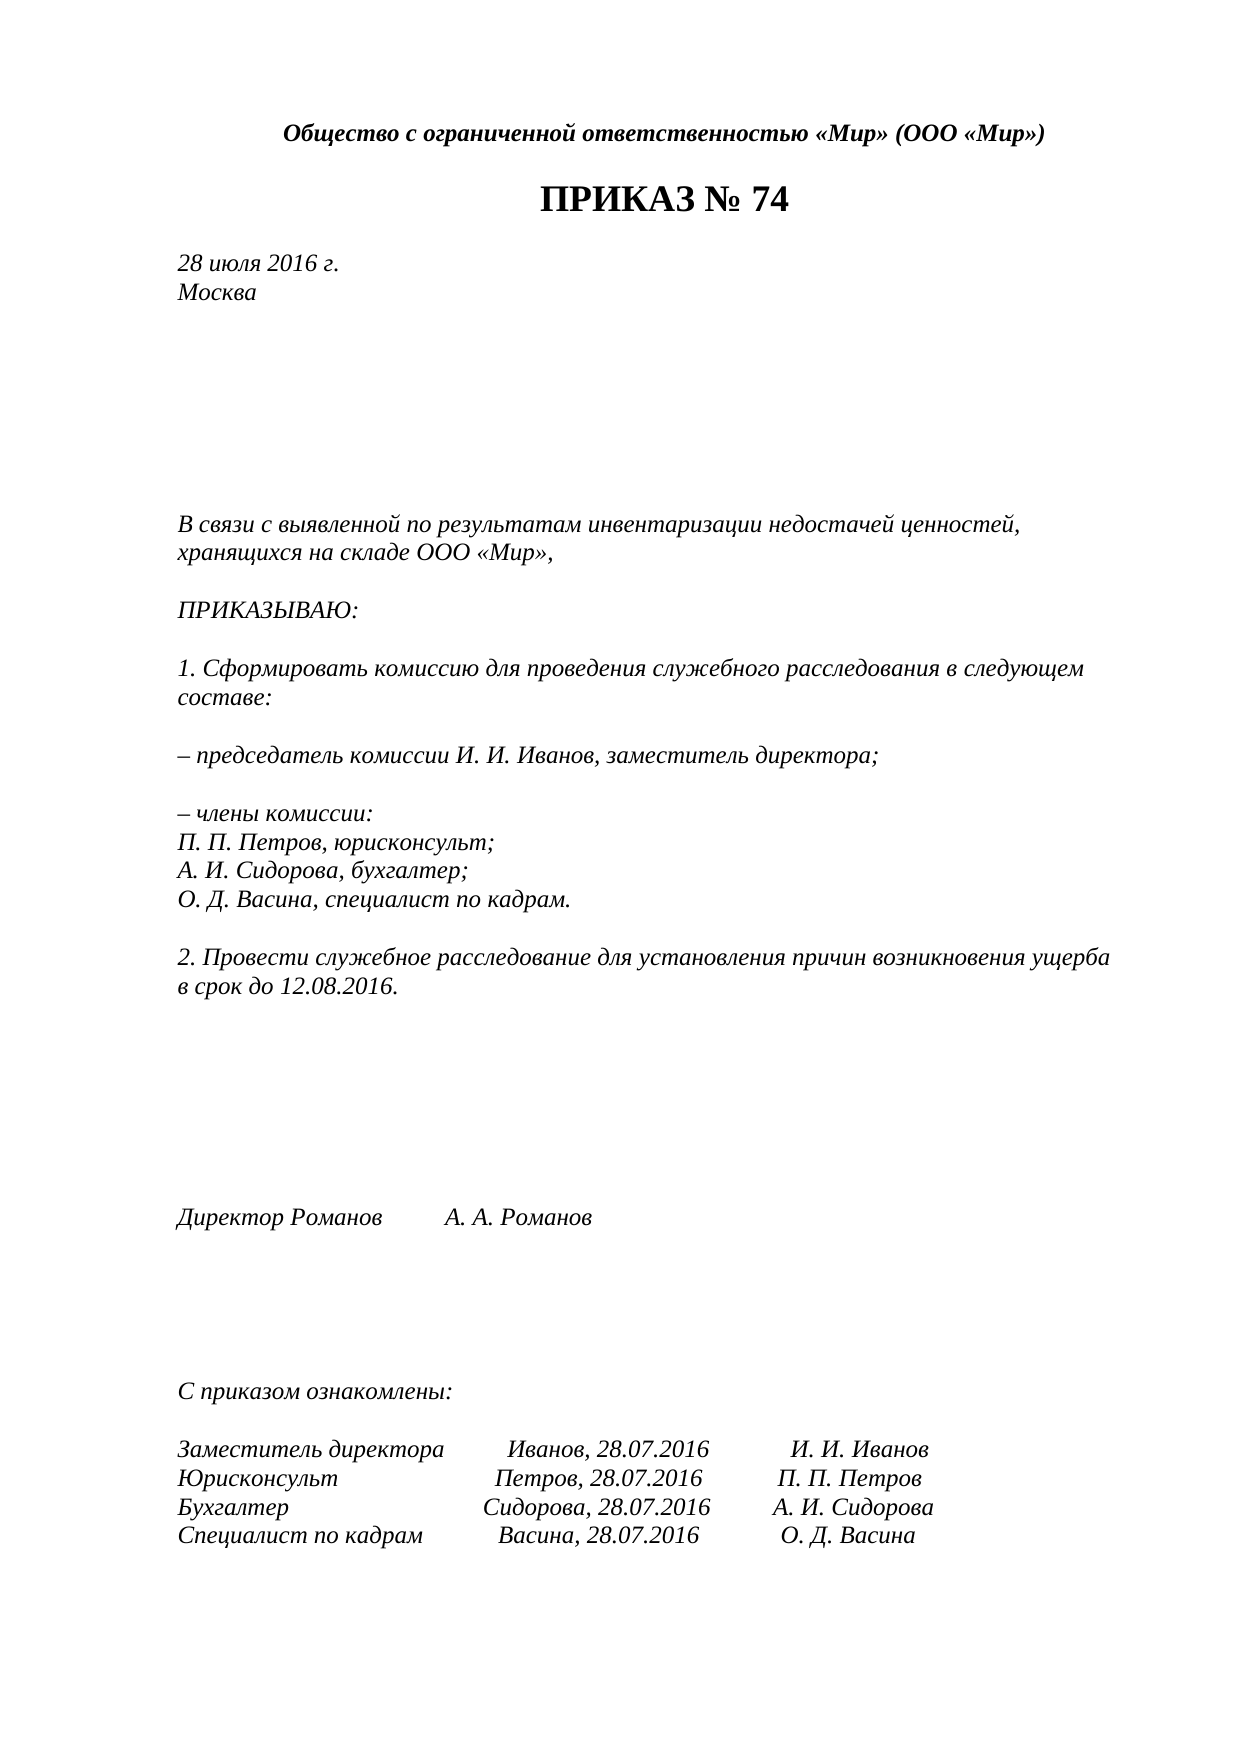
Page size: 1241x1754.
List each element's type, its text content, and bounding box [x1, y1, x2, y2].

text Директор Романов А. А. Романов [177, 1202, 1152, 1231]
text 2. Провести служебное расследование для установления причин возникновения ущерба в срок до 12.08.2016. [177, 942, 1152, 999]
text 28 июля 2016 г. Москва [177, 248, 1152, 306]
text – члены комиссии: П. П. Петров, юрисконсульт; А. И. Сидорова, бухгалтер; О. Д. Васина, специалист по кадрам. [177, 798, 1152, 913]
text В связи с выявленной по результатам инвентаризации недостачей ценностей, хранящихся на складе ООО «Мир», [177, 509, 1152, 566]
text – председатель комиссии И. И. Иванов, заместитель директора; [177, 740, 1152, 769]
text ПРИКАЗЫВАЮ: [177, 595, 1152, 624]
text Общество с ограниченной ответственностью «Мир» (ООО «Мир») [177, 118, 1152, 147]
text 1. Сформировать комиссию для проведения служебного расследования в следующем составе: [177, 653, 1152, 711]
text С приказом ознакомлены: [177, 1376, 1152, 1405]
text Заместитель директора Иванов, 28.07.2016 И. И. Иванов Юрисконсульт Петров, 28.07.2016 П. П. Петров Бухгалтер Сидорова, 28.07.2016 А. И. Сидорова Специалист по кадрам Васина, 28.07.2016 О. Д. Васина [177, 1434, 1152, 1549]
text ПРИКАЗ № 74 [177, 176, 1152, 219]
